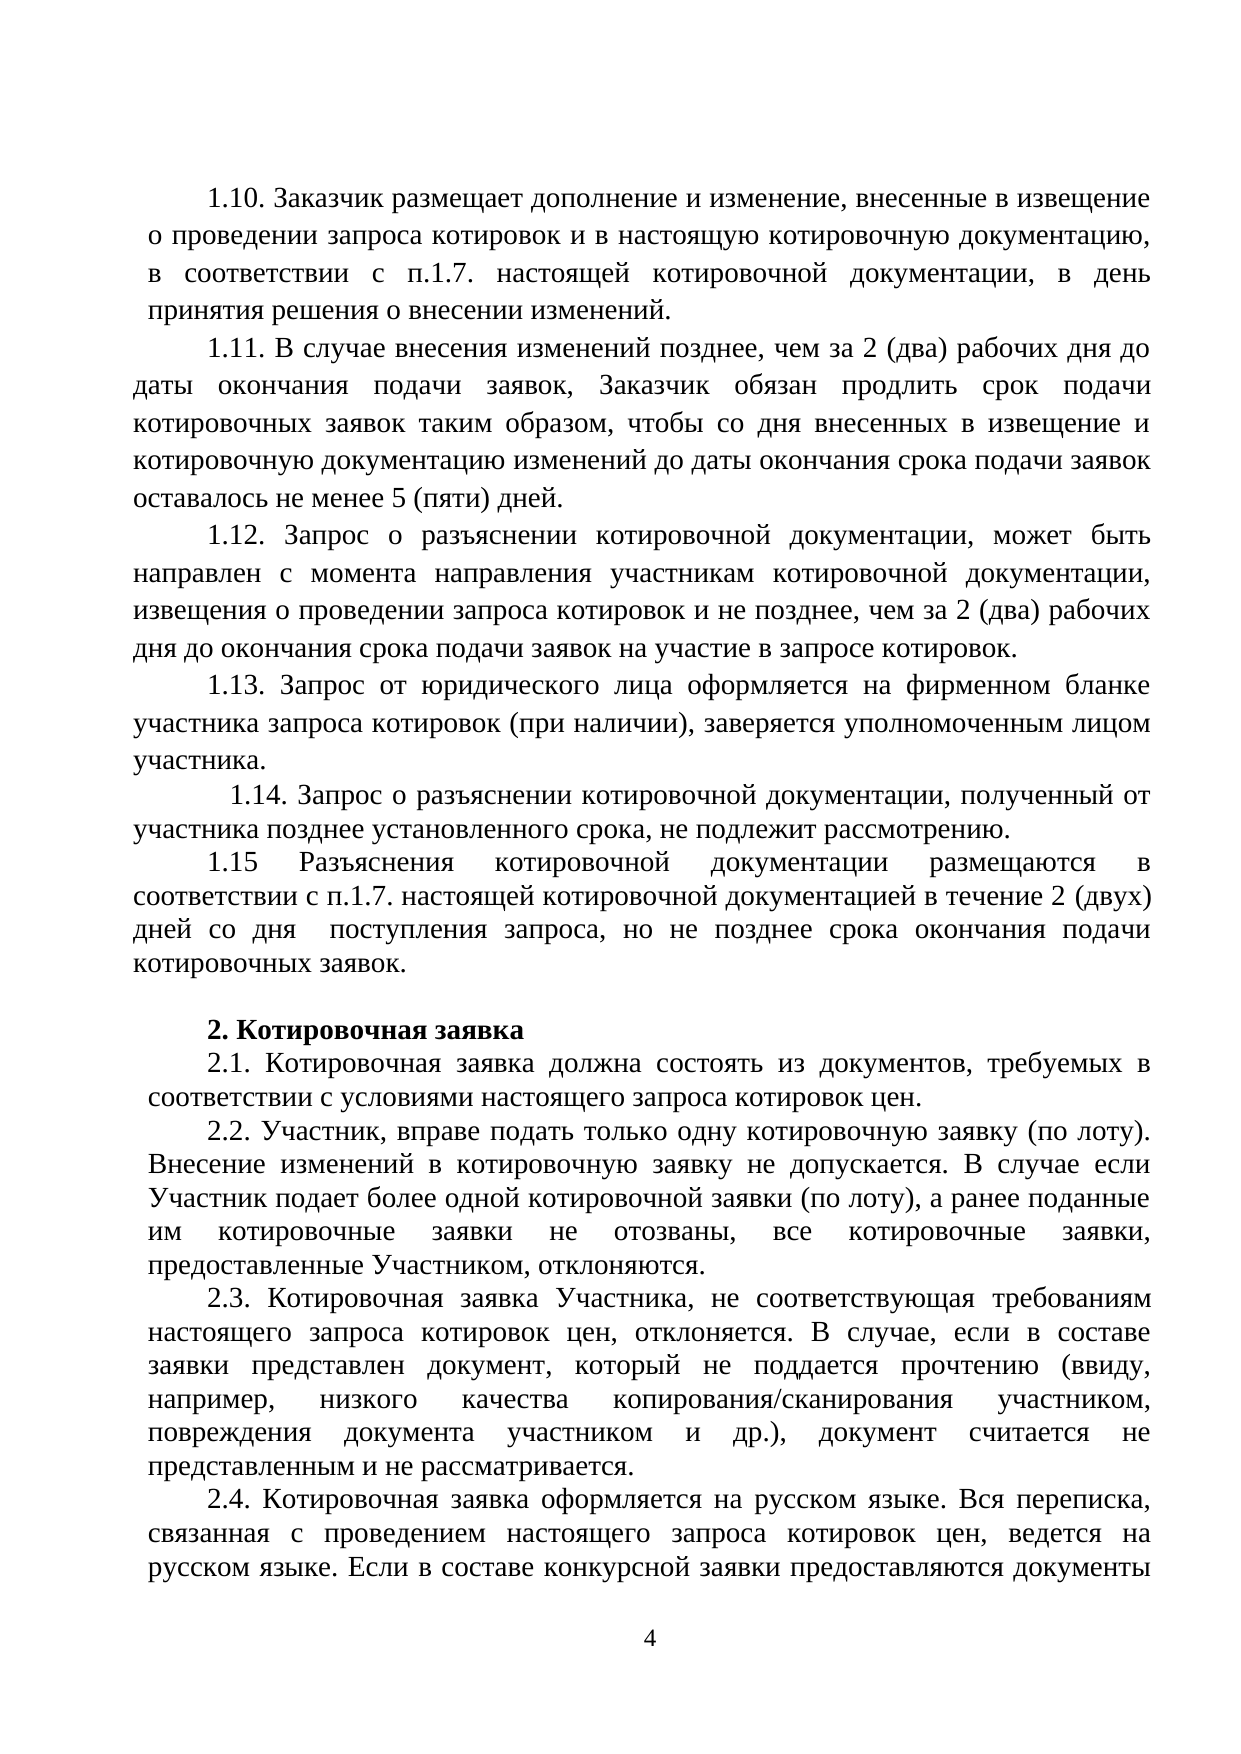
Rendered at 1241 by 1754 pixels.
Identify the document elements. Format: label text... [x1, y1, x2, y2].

text 2.1. Котировочная заявка должна состоять из документов, требуемых в соответствии с условиями настоящего запроса котировок цен. [148, 1046, 1152, 1113]
text 1.10. Заказчик размещает дополнение и изменение, внесенные в извещение о проведении запроса котировок и в настоящую котировочную документацию, в соответствии с п.1.7. настоящей котировочной документации, в день принятия решения о внесении изменений. [148, 177, 1152, 327]
text 2.3. Котировочная заявка Участника, не соответствующая требованиям настоящего запроса котировок цен, отклоняется. В случае, если в составе заявки представлен документ, который не поддается прочтению (ввиду, например, низкого качества копирования/сканирования участником, повреждения документа участником и др.), документ считается не представленным и не рассматривается. [148, 1280, 1152, 1482]
text 1.11. В случае внесения изменений позднее, чем за 2 (два) рабочих дня до даты окончания подачи заявок, Заказчик обязан продлить срок подачи котировочных заявок таким образом, чтобы со дня внесенных в извещение и котировочную документацию изменений до даты окончания срока подачи заявок оставалось не менее 5 (пяти) дней. [133, 327, 1152, 515]
text 2. Котировочная заявка [148, 1012, 1152, 1046]
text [148, 1482, 1152, 1582]
text 1.12. Запрос о разъяснении котировочной документации, может быть направлен с момента направления участникам котировочной документации, извещения о проведении запроса котировок и не позднее, чем за 2 (два) рабочих дня до окончания срока подачи заявок на участие в запросе котировок. [133, 515, 1152, 665]
text 2.2. Участник, вправе подать только одну котировочную заявку (по лоту). Внесение изменений в котировочную заявку не допускается. В случае если Участник подает более одной котировочной заявки (по лоту), а ранее поданные им котировочные заявки не отозваны, все котировочные заявки, предоставленные Участником, отклоняются. [148, 1113, 1152, 1280]
list 1.15 Разъяснения котировочной документации размещаются в соответствии с п.1.7. настоящей котировочной документацией в течение 2 (двух) дней со дня поступления запроса, но не позднее срока окончания подачи котировочных заявок. [133, 844, 1152, 978]
text 1.13. Запрос от юридического лица оформляется на фирменном бланке участника запроса котировок (при наличии), заверяется уполномоченным лицом участника. [133, 665, 1152, 777]
list 1.14. Запрос о разъяснении котировочной документации, полученный от участника позднее установленного срока, не подлежит рассмотрению. [133, 777, 1152, 844]
